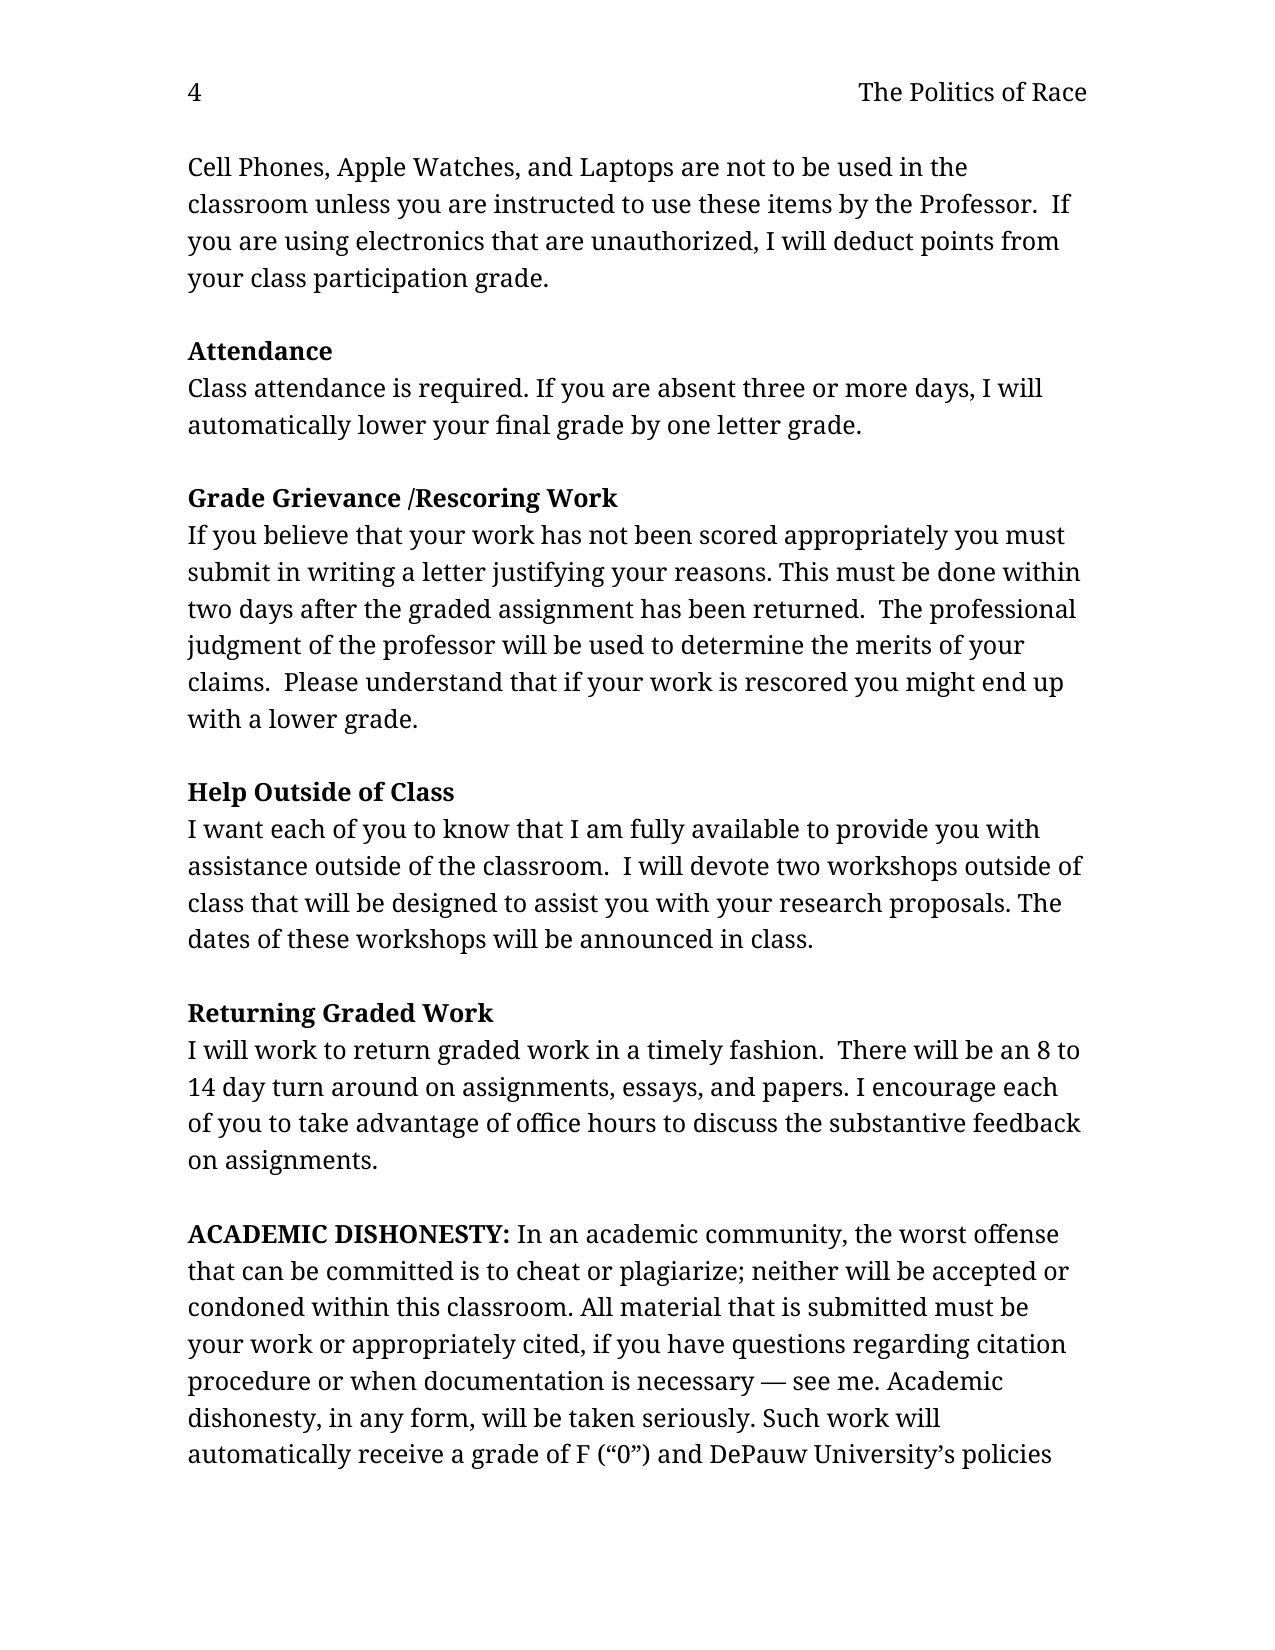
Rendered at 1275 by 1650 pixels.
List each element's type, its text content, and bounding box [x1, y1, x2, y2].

text If you believe that your work has not been scored appropriately you must submit in writing a letter justifying your reasons. This must be done within two days after the graded assignment has been returned. The professional judgment of the professor will be used to determine the merits of your claims. Please understand that if your work is rescored you might end up with a lower grade. [187, 518, 1087, 736]
text Cell Phones, Apple Watches, and Laptops are not to be used in the classroom unless you are instructed to use these items by the Professor. If you are using electronics that are unauthorized, I will deduct points from your class participation grade. [187, 150, 1087, 294]
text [187, 1216, 1087, 1471]
text Attendance [187, 334, 1087, 368]
text Returning Graded Work [187, 996, 1087, 1030]
text I will work to return graded work in a timely fashion. There will be an 8 to 14 day turn around on assignments, essays, and papers. I encourage each of you to take advantage of office hours to discuss the substantive feedback on assignments. [187, 1032, 1087, 1177]
text Class attendance is required. If you are absent three or more days, I will automatically lower your final grade by one letter grade. [187, 371, 1087, 441]
text I want each of you to know that I am fully available to provide you with assistance outside of the classroom. I will devote two workshops outside of class that will be designed to assist you with your research proposals. The dates of these workshops will be announced in class. [187, 812, 1087, 956]
text Grade Grievance /Rescoring Work [187, 481, 1087, 515]
text Help Outside of Class [187, 775, 1087, 809]
